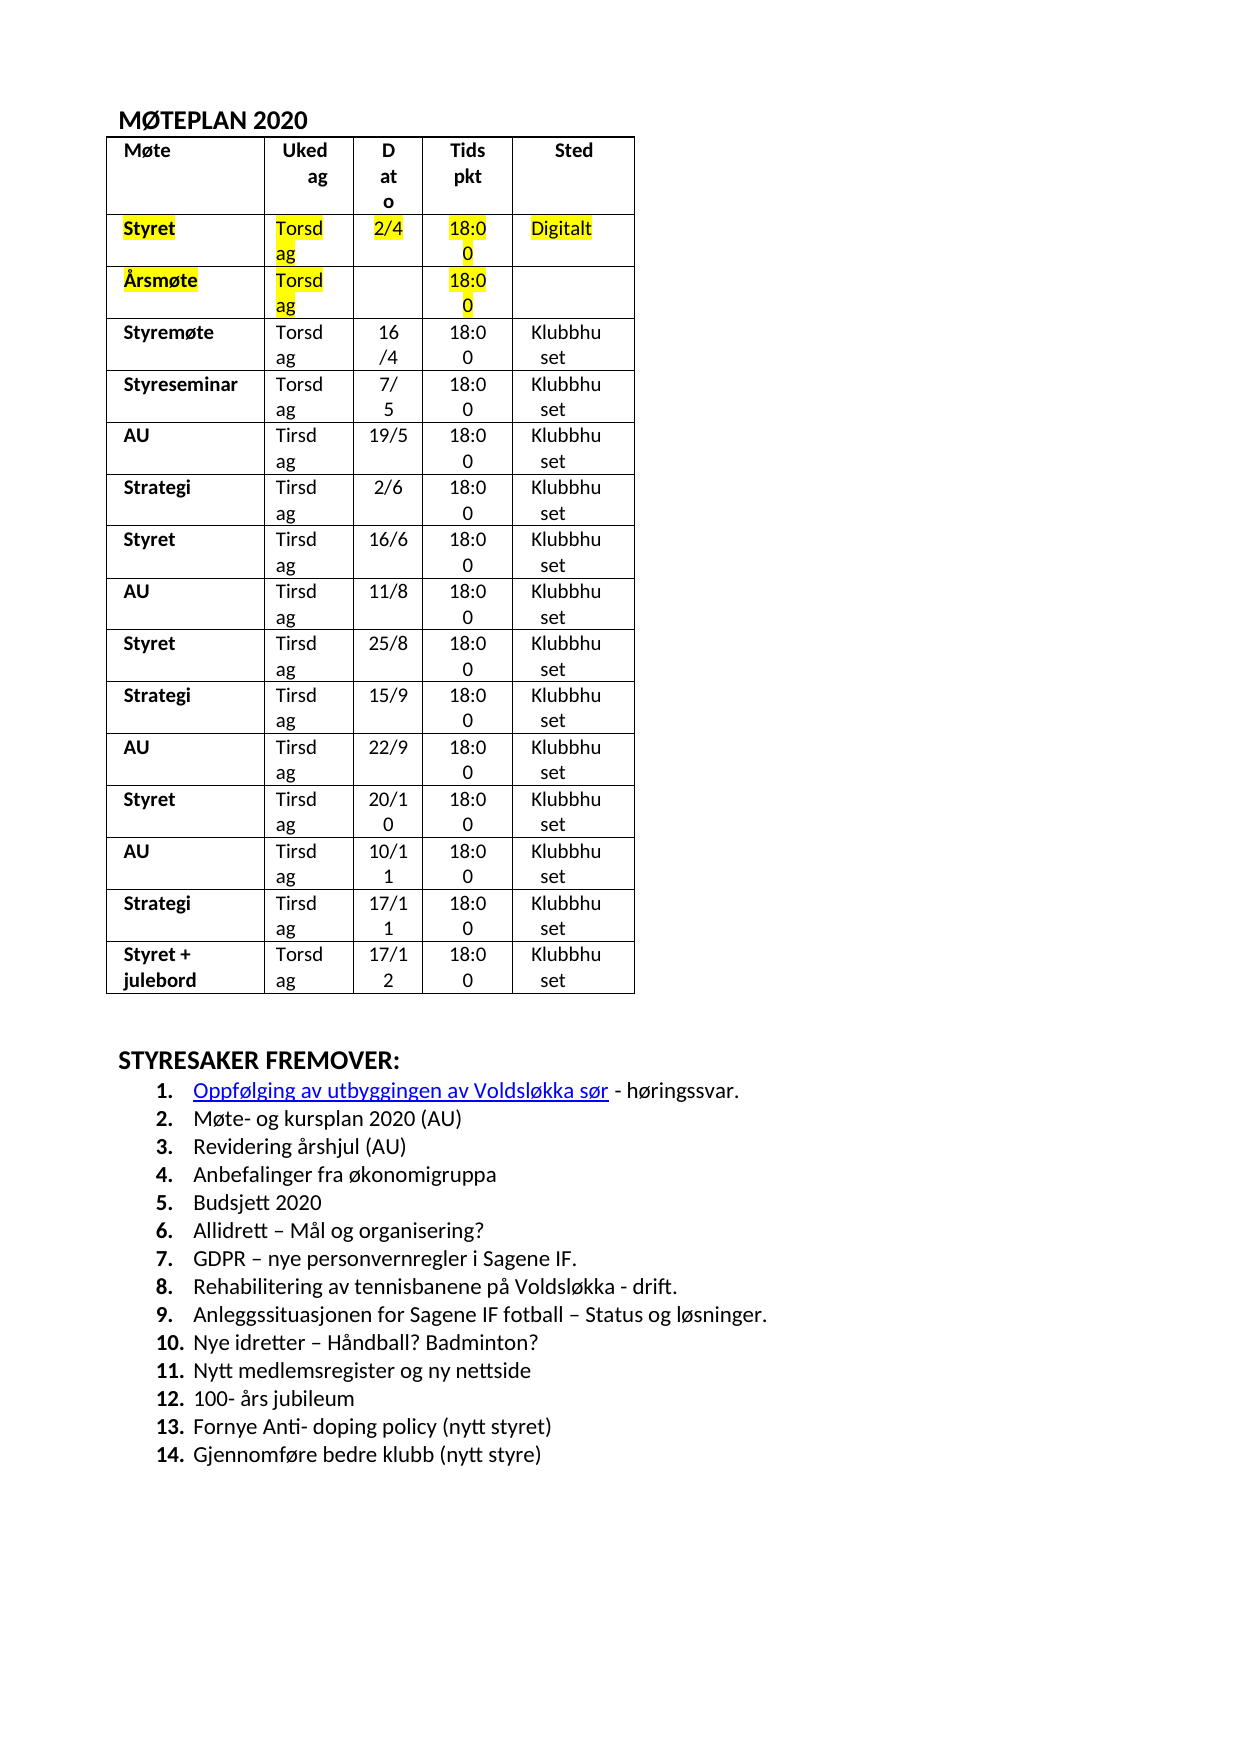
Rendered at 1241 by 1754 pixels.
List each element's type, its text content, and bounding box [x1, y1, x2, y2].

list Oppfølging av utbyggingen av Voldsløkka sør - høringssvar. [156, 1076, 1197, 1104]
table_cell Styret [107, 215, 264, 266]
table_cell [513, 267, 634, 318]
table_cell Torsdag [295, 267, 353, 318]
list 100- års jubileum [156, 1384, 1197, 1412]
table_cell Strategi [107, 475, 264, 525]
table_cell Tirsdag [265, 526, 353, 577]
list Anbefalinger fra økonomigruppa [156, 1160, 1197, 1188]
table_cell 18:00 [423, 579, 512, 629]
table_cell Årsmøte [107, 267, 264, 318]
list Fornye Anti- doping policy (nytt styret) [156, 1412, 1197, 1440]
table_cell Klubbhuset [513, 475, 634, 525]
table_cell 18:00 [423, 319, 512, 370]
table_cell 18:00 [473, 267, 512, 318]
table_cell Styret + julebord [107, 942, 264, 992]
table_cell Klubbhuset [513, 630, 634, 681]
table_cell 11/8 [354, 579, 422, 629]
table_cell Klubbhuset [513, 682, 634, 733]
table_cell Tirsdag [265, 838, 353, 889]
list Møte- og kursplan 2020 (AU) [156, 1104, 1197, 1132]
list Revidering årshjul (AU) [156, 1132, 1197, 1160]
table_cell Styret [107, 630, 264, 681]
table_cell 17/12 [354, 942, 422, 992]
table_cell Klubbhuset [513, 526, 634, 577]
list Gjennomføre bedre klubb (nytt styre) [156, 1440, 1197, 1468]
table_cell 7/5 [354, 371, 422, 422]
table_cell Tirsdag [265, 630, 353, 681]
table_cell Tirsdag [265, 890, 353, 941]
table_cell 18:00 [423, 475, 512, 525]
table_cell 2/6 [354, 475, 422, 525]
list Anleggssituasjonen for Sagene IF fotball – Status og løsninger. [156, 1300, 1197, 1328]
table_header Sted [513, 138, 634, 214]
table_cell 2/4 [354, 215, 422, 266]
table_cell Tirsdag [265, 579, 353, 629]
table_cell 15/9 [354, 682, 422, 733]
table_cell Torsdag [265, 371, 353, 422]
table_cell 18:00 [423, 942, 512, 992]
table_cell Styret [107, 526, 264, 577]
table_cell 16/4 [354, 319, 422, 370]
table_cell [354, 267, 422, 318]
table_cell Klubbhuset [513, 786, 634, 837]
table_cell 18:00 [423, 267, 463, 318]
list Nye idretter – Håndball? Badminton? [156, 1328, 1197, 1356]
table_cell Tirsdag [265, 786, 353, 837]
table_cell 18:00 [423, 838, 512, 889]
table_cell AU [107, 579, 264, 629]
subtitle STYRESAKER FREMOVER: [118, 1043, 1197, 1076]
table_cell Styret [107, 786, 264, 837]
table_cell AU [107, 734, 264, 785]
table_cell Torsdag [295, 215, 353, 266]
table_header Møte [107, 138, 264, 214]
table_cell Klubbhuset [513, 890, 634, 941]
table_header Dato [354, 138, 422, 214]
list GDPR – nye personvernregler i Sagene IF. [156, 1244, 1197, 1272]
list Nytt medlemsregister og ny nettside [156, 1356, 1197, 1384]
table_cell Tirsdag [265, 734, 353, 785]
table_cell 18:00 [423, 890, 512, 941]
table_cell 10/11 [354, 838, 422, 889]
table_cell Styremøte [107, 319, 264, 370]
table_cell Klubbhuset [513, 838, 634, 889]
table_cell 18:00 [423, 630, 512, 681]
table_cell Tirsdag [265, 682, 353, 733]
table_cell Styreseminar [107, 371, 264, 422]
table_cell Strategi [107, 890, 264, 941]
table_cell 18:00 [423, 682, 512, 733]
table_cell Torsdag [265, 319, 353, 370]
table_cell 18:00 [423, 371, 512, 422]
table_cell 18:00 [423, 423, 512, 473]
table_cell Tirsdag [265, 475, 353, 525]
table_cell 22/9 [354, 734, 422, 785]
table_cell Klubbhuset [513, 371, 634, 422]
table_cell Tirsdag [265, 423, 353, 473]
table_header Ukedag [265, 138, 353, 214]
table_cell Digitalt [513, 215, 634, 266]
list Allidrett – Mål og organisering? [156, 1216, 1197, 1244]
table_cell 25/8 [354, 630, 422, 681]
table_cell Klubbhuset [513, 423, 634, 473]
table_cell AU [107, 423, 264, 473]
table_cell 18:00 [473, 215, 512, 266]
table_cell 18:00 [423, 786, 512, 837]
table_cell Strategi [107, 682, 264, 733]
list Budsjett 2020 [156, 1188, 1197, 1216]
table_cell Klubbhuset [513, 942, 634, 992]
table_cell 20/10 [354, 786, 422, 837]
table_cell Klubbhuset [513, 579, 634, 629]
table_cell 18:00 [423, 734, 512, 785]
table_header Tidspkt [423, 138, 512, 214]
table_cell Klubbhuset [513, 319, 634, 370]
table_cell 17/11 [354, 890, 422, 941]
table_cell AU [107, 838, 264, 889]
table_cell Torsdag [265, 942, 353, 992]
list Rehabilitering av tennisbanene på Voldsløkka - drift. [156, 1272, 1197, 1300]
table_cell 18:00 [423, 215, 463, 266]
subtitle MØTEPLAN 2020 [118, 103, 1197, 136]
table_cell 18:00 [423, 526, 512, 577]
table_cell 19/5 [354, 423, 422, 473]
table_cell 16/6 [354, 526, 422, 577]
table_cell Klubbhuset [513, 734, 634, 785]
